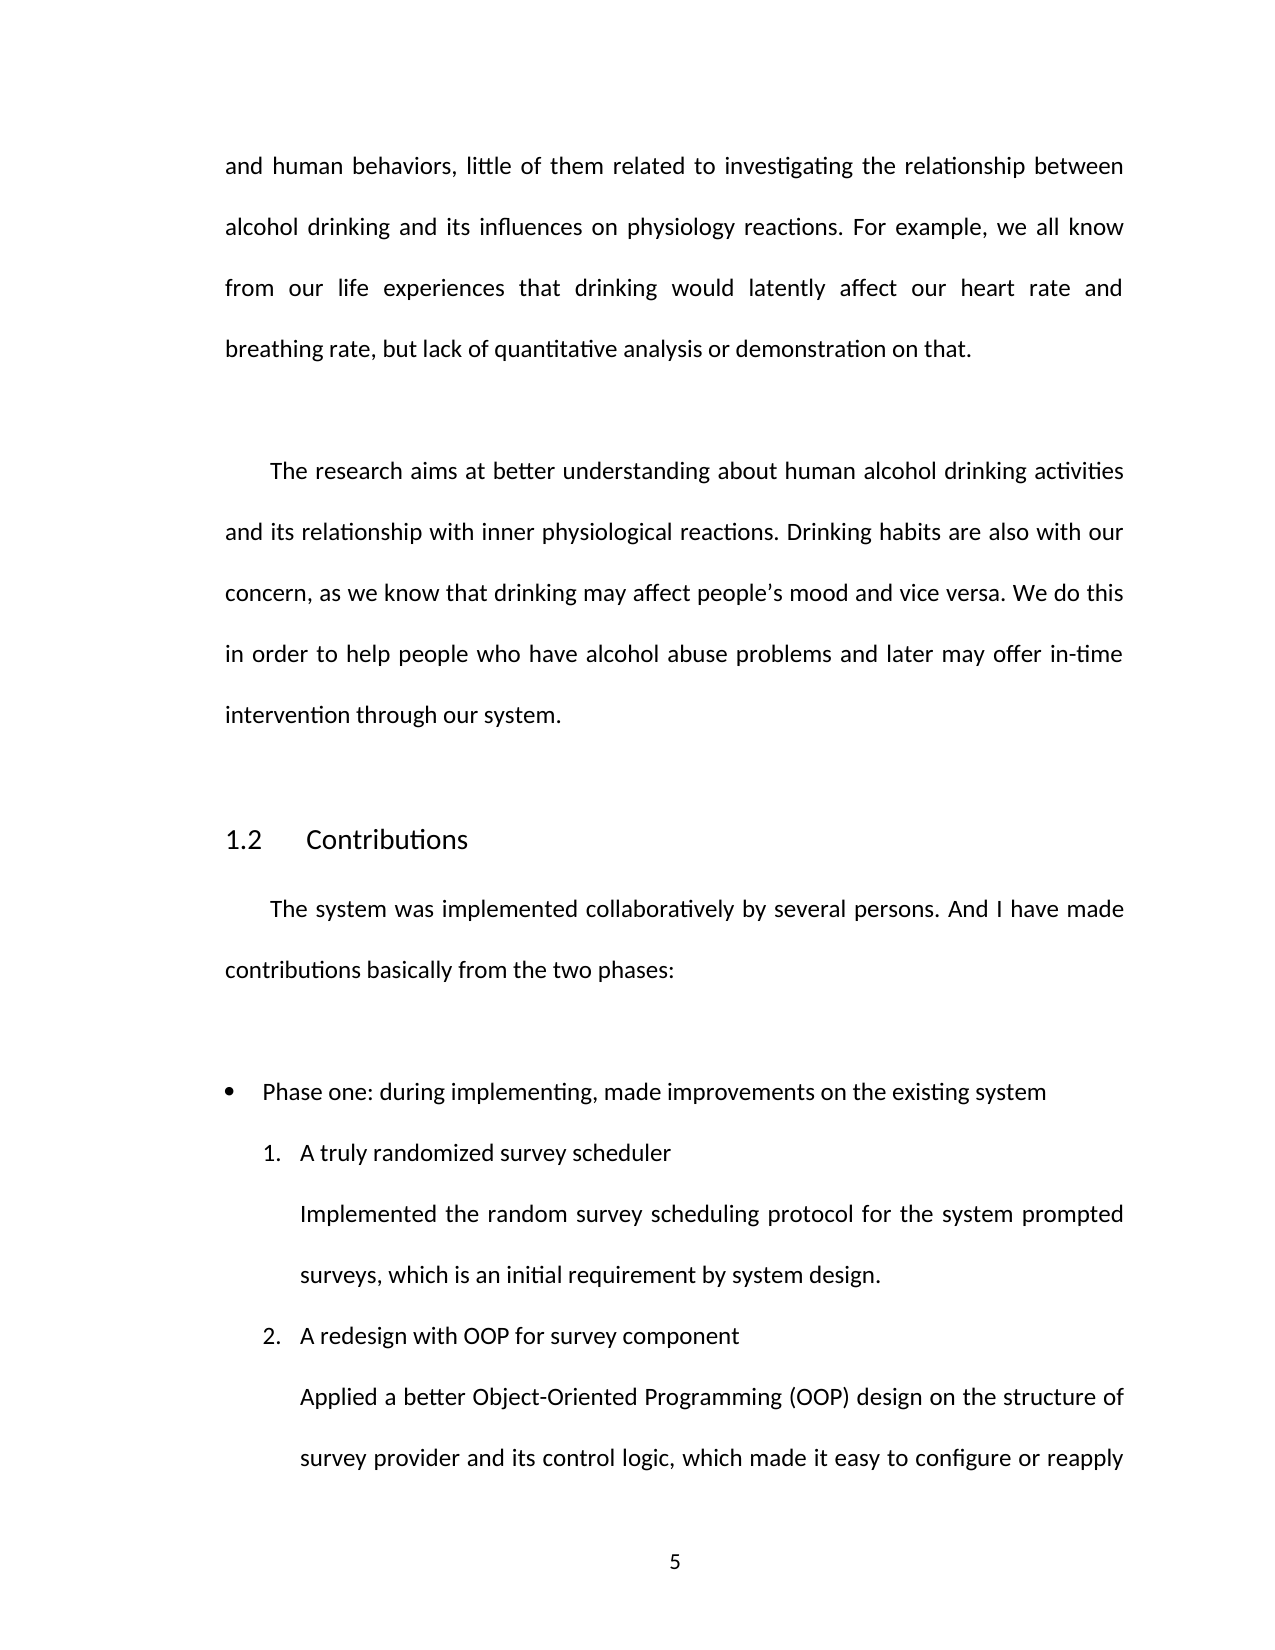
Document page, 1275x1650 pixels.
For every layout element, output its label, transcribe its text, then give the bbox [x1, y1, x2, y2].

list Contributions [225, 821, 1125, 857]
text The research aims at better understanding about human alcohol drinking activities and its relationship with inner physiological reactions. Drinking habits are also with our concern, as we know that drinking may affect people’s mood and vice versa. We do this in order to help people who have alcohol abuse problems and later may offer in-time intervention through our system. [225, 455, 1125, 730]
list Implemented the random survey scheduling protocol for the system prompted surveys, which is an initial requirement by system design. [300, 1198, 1125, 1289]
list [300, 1381, 1125, 1473]
list A truly randomized survey scheduler [262, 1137, 1125, 1167]
list Phase one: during implementing, made improvements on the existing system [225, 1076, 1125, 1106]
text The system was implemented collaboratively by several persons. And I have made contributions basically from the two phases: [225, 893, 1125, 984]
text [225, 150, 1125, 364]
list A redesign with OOP for survey component [262, 1320, 1125, 1351]
